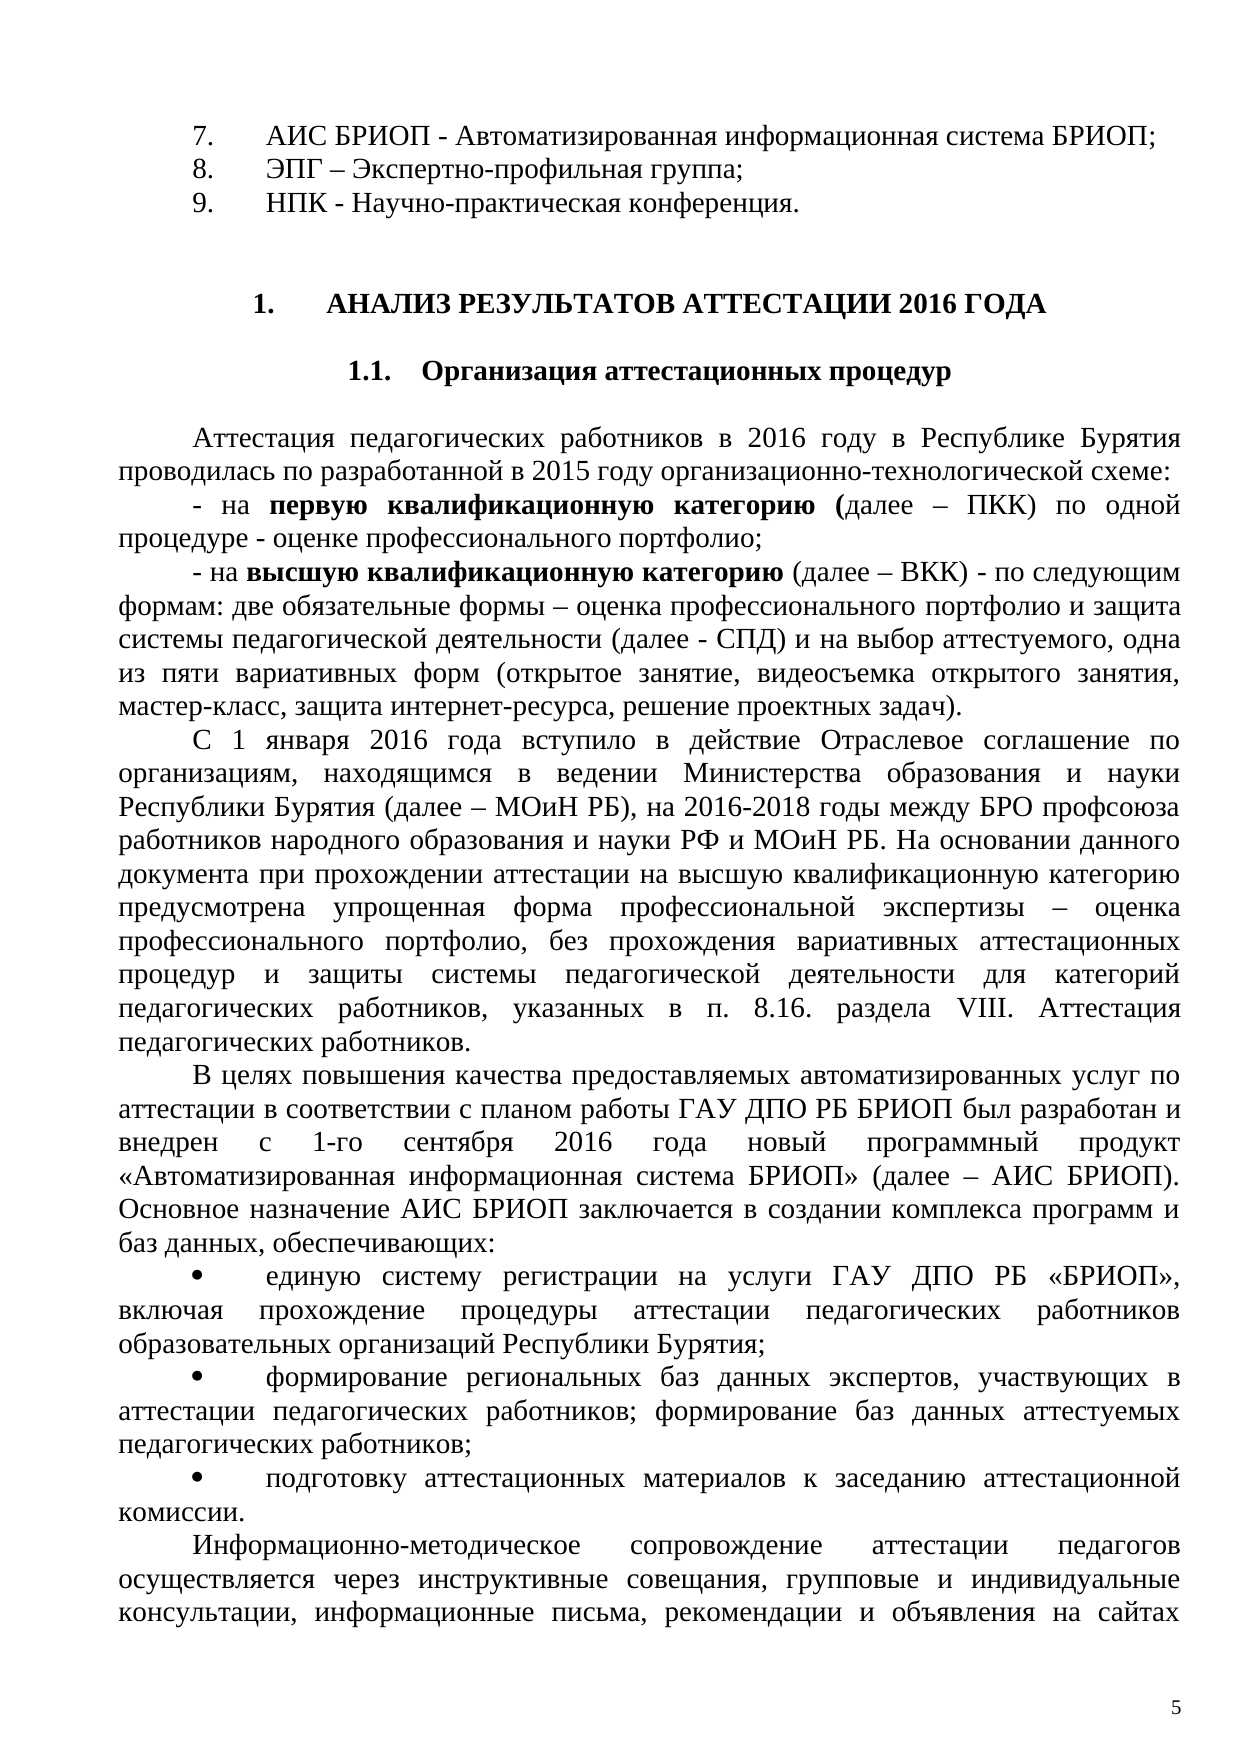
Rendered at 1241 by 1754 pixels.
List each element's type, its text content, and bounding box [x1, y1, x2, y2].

text С 1 января 2016 года вступило в действие Отраслевое соглашение по организациям, находящимся в ведении Министерства образования и науки Республики Бурятия (далее – МОиН РБ), на 2016-2018 годы между БРО профсоюза работников народного образования и науки РФ и МОиН РБ. На основании данного документа при прохождении аттестации на высшую квалификационную категорию предусмотрена упрощенная форма профессиональной экспертизы – оценка профессионального портфолио, без прохождения вариативных аттестационных процедур и защиты системы педагогической деятельности для категорий педагогических работников, указанных в п. 8.16. раздела VIII. Аттестация педагогических работников. [118, 722, 1181, 1057]
list АНАЛИЗ РЕЗУЛЬТАТОВ АТТЕСТАЦИИ 2016 ГОДА [118, 286, 1181, 319]
text Аттестация педагогических работников в 2016 году в Республике Бурятия проводилась по разработанной в 2015 году организационно-технологической схеме: [118, 420, 1181, 487]
list единую систему регистрации на услуги ГАУ ДПО РБ «БРИОП», включая прохождение процедуры аттестации педагогических работников образовательных организаций Республики Бурятия; [118, 1258, 1181, 1359]
list подготовку аттестационных материалов к заседанию аттестационной комиссии. [118, 1460, 1181, 1527]
text - на высшую квалификационную категорию (далее – ВКК) - по следующим формам: две обязательные формы – оценка профессионального портфолио и защита системы педагогической деятельности (далее - СПД) и на выбор аттестуемого, одна из пяти вариативных форм (открытое занятие, видеосъемка открытого занятия, мастер-класс, защита интернет-ресурса, решение проектных задач). [118, 554, 1181, 722]
list ЭПГ – Экспертно-профильная группа; [118, 152, 1181, 185]
list Организация аттестационных процедур [118, 353, 1181, 386]
list АИС БРИОП - Автоматизированная информационная система БРИОП; [118, 118, 1181, 152]
text В целях повышения качества предоставляемых автоматизированных услуг по аттестации в соответствии с планом работы ГАУ ДПО РБ БРИОП был разработан и внедрен с 1-го сентября 2016 года новый программный продукт «Автоматизированная информационная система БРИОП» (далее – АИС БРИОП). Основное назначение АИС БРИОП заключается в создании комплекса программ и баз данных, обеспечивающих: [118, 1057, 1181, 1258]
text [118, 1527, 1181, 1628]
list - на первую квалификационную категорию (далее – ПКК) по одной процедуре - оценке профессионального портфолио; [118, 487, 1181, 554]
list формирование региональных баз данных экспертов, участвующих в аттестации педагогических работников; формирование баз данных аттестуемых педагогических работников; [118, 1359, 1181, 1460]
list НПК - Научно-практическая конференция. [118, 185, 1181, 219]
